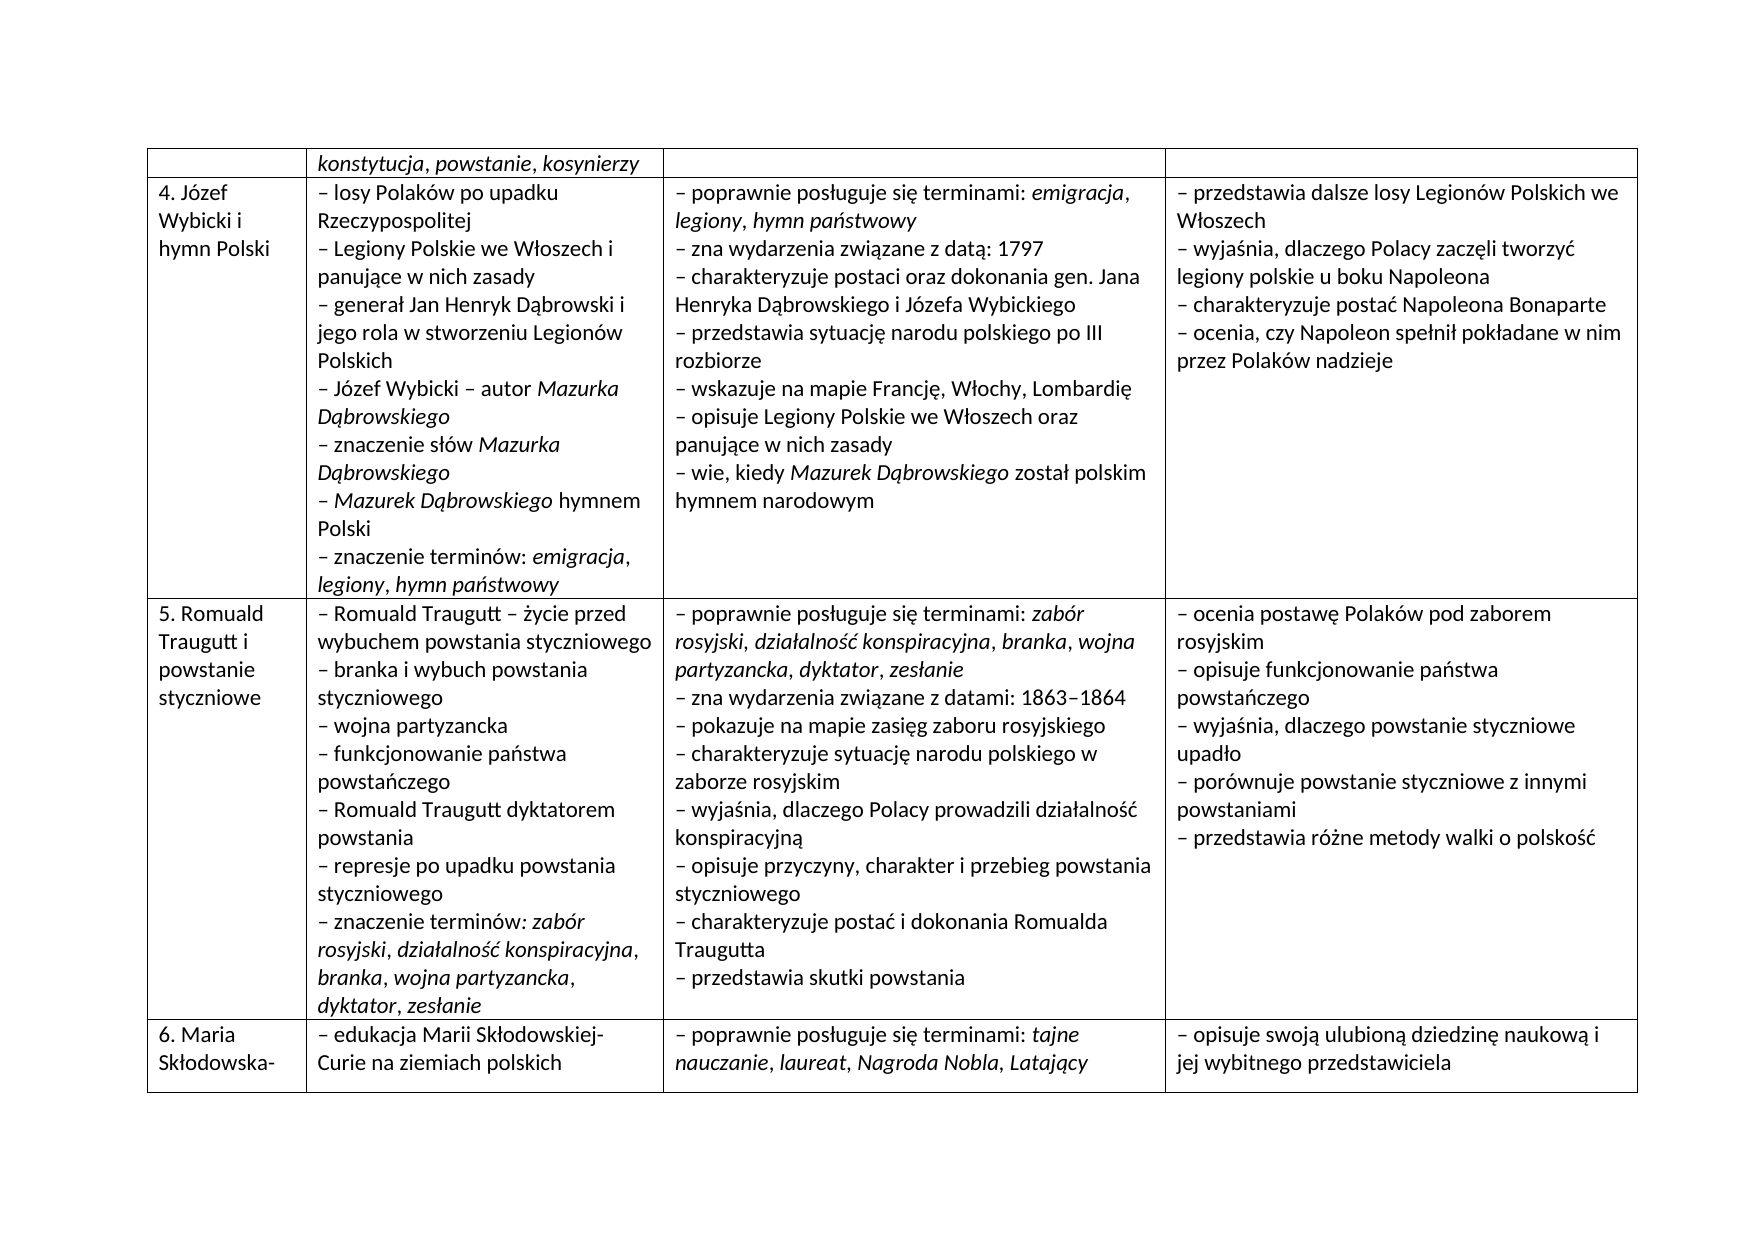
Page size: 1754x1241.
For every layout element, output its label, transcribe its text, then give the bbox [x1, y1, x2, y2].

table_cell – poprawnie posługuje się terminami: zabór rosyjski, działalność konspiracyjna, branka, wojna partyzancka, dyktator, zesłanie – zna wydarzenia związane z datami: 1863–1864 – pokazuje na mapie zasięg zaboru rosyjskiego – charakteryzuje sytuację narodu polskiego w zaborze rosyjskim – wyjaśnia, dlaczego Polacy prowadzili działalność konspiracyjną – opisuje przyczyny, charakter i przebieg powstania styczniowego – charakteryzuje postać i dokonania Romualda Traugutta – przedstawia skutki powstania [664, 599, 1165, 1019]
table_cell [1166, 1020, 1637, 1092]
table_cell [1166, 149, 1637, 177]
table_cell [307, 149, 663, 177]
table_cell – ocenia postawę Polaków pod zaborem rosyjskim – opisuje funkcjonowanie państwa powstańczego – wyjaśnia, dlaczego powstanie styczniowe upadło – porównuje powstanie styczniowe z innymi powstaniami – przedstawia różne metody walki o polskość [1166, 599, 1637, 1019]
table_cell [148, 1020, 306, 1092]
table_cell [664, 149, 1165, 177]
table_cell 5. Romuald Traugutt i powstanie styczniowe [148, 599, 306, 1019]
table_cell 4. Józef Wybicki i hymn Polski [148, 178, 306, 598]
table_cell – losy Polaków po upadku Rzeczypospolitej – Legiony Polskie we Włoszech i panujące w nich zasady – generał Jan Henryk Dąbrowski i jego rola w stworzeniu Legionów Polskich – Józef Wybicki – autor Mazurka Dąbrowskiego – znaczenie słów Mazurka Dąbrowskiego – Mazurek Dąbrowskiego hymnem Polski – znaczenie terminów: emigracja, legiony, hymn państwowy [307, 178, 663, 598]
table_cell – przedstawia dalsze losy Legionów Polskich we Włoszech – wyjaśnia, dlaczego Polacy zaczęli tworzyć legiony polskie u boku Napoleona – charakteryzuje postać Napoleona Bonaparte – ocenia, czy Napoleon spełnił pokładane w nim przez Polaków nadzieje [1166, 178, 1637, 598]
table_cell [307, 1020, 663, 1092]
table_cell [148, 149, 306, 177]
table_cell – poprawnie posługuje się terminami: emigracja, legiony, hymn państwowy – zna wydarzenia związane z datą: 1797 – charakteryzuje postaci oraz dokonania gen. Jana Henryka Dąbrowskiego i Józefa Wybickiego – przedstawia sytuację narodu polskiego po III rozbiorze – wskazuje na mapie Francję, Włochy, Lombardię – opisuje Legiony Polskie we Włoszech oraz panujące w nich zasady – wie, kiedy Mazurek Dąbrowskiego został polskim hymnem narodowym [664, 178, 1165, 598]
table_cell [664, 1020, 1165, 1092]
table_cell – Romuald Traugutt – życie przed wybuchem powstania styczniowego – branka i wybuch powstania styczniowego – wojna partyzancka – funkcjonowanie państwa powstańczego – Romuald Traugutt dyktatorem powstania – represje po upadku powstania styczniowego – znaczenie terminów: zabór rosyjski, działalność konspiracyjna, branka, wojna partyzancka, dyktator, zesłanie [307, 599, 663, 1019]
